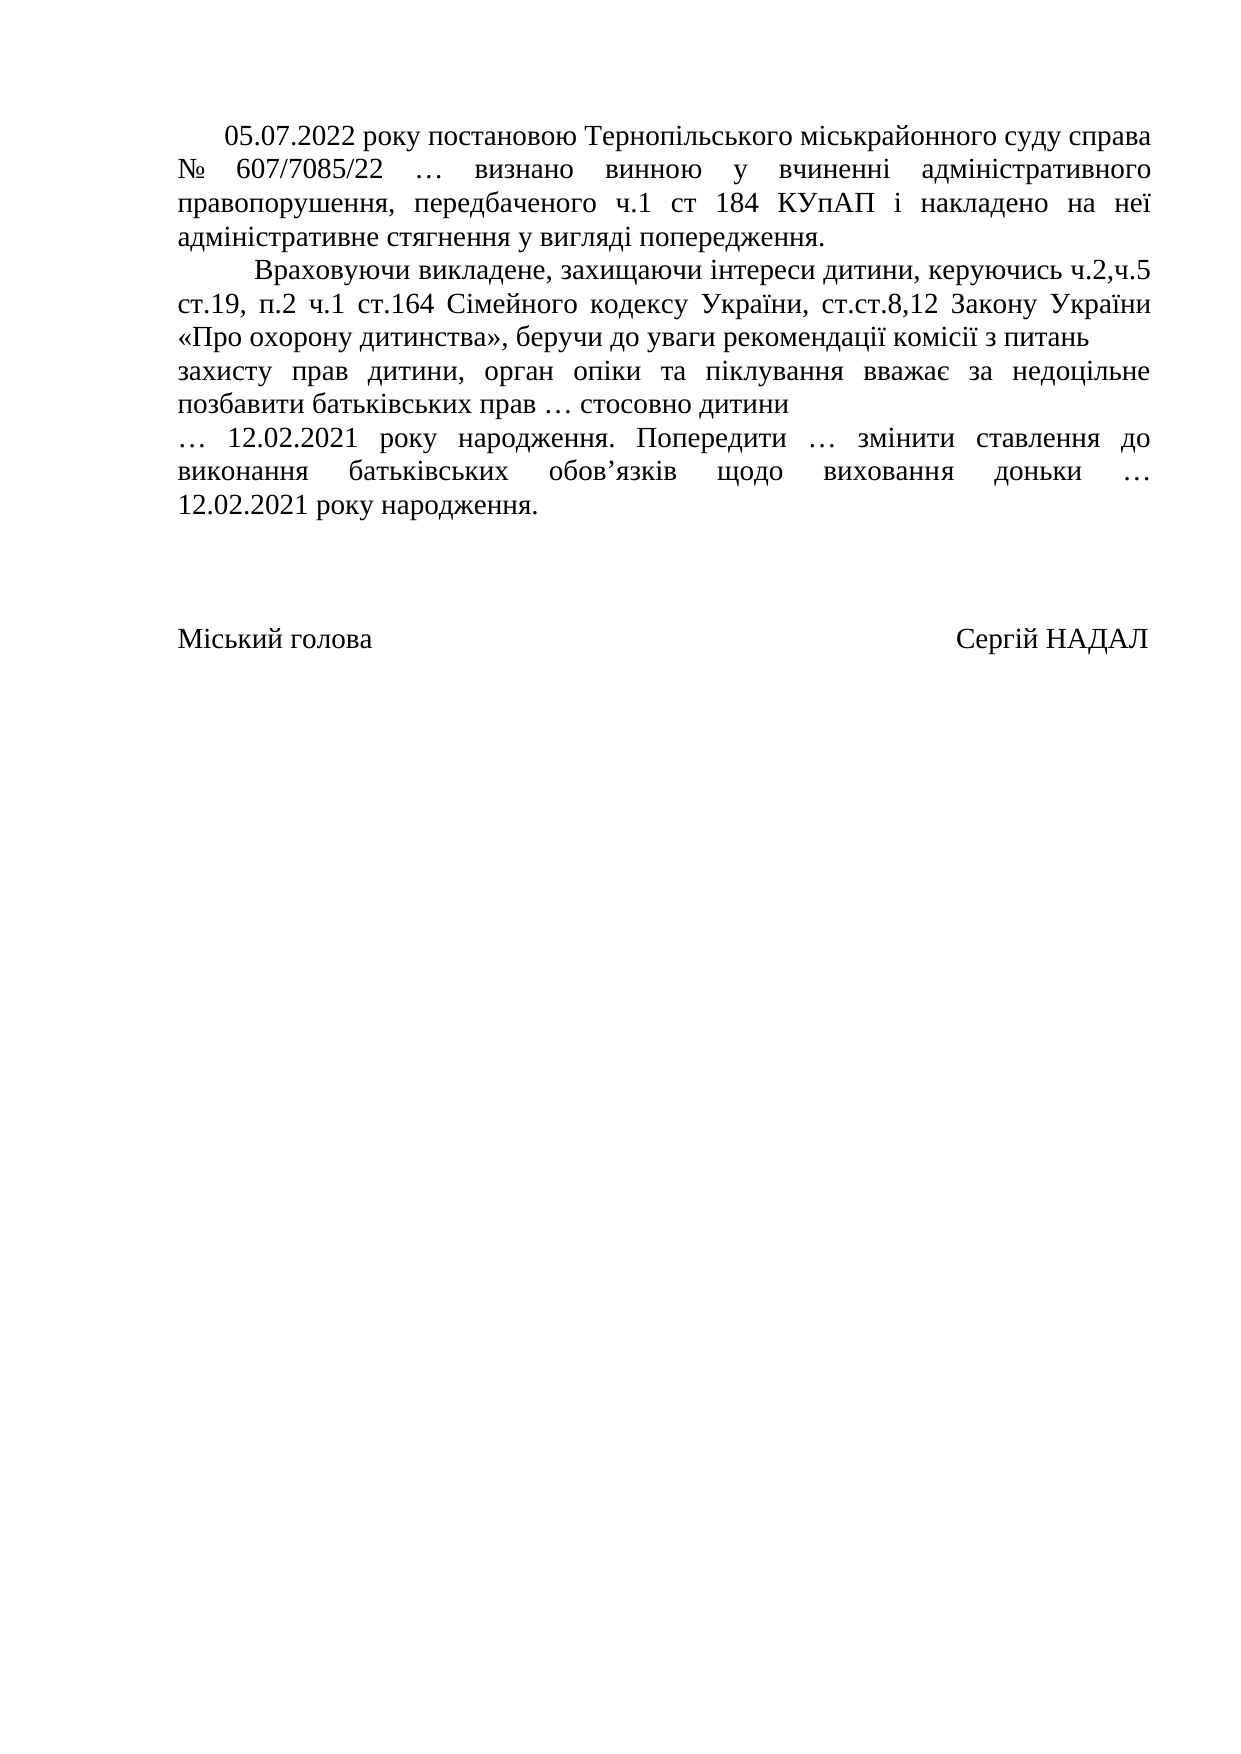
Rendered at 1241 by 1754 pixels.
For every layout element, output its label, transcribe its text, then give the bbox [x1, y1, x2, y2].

text Міський голова Сергій НАДАЛ [177, 621, 1152, 655]
text … 12.02.2021 року народження. Попередити … змінити ставлення до виконання батьківських обов’язків щодо виховання доньки … 12.02.2021 року народження. [177, 420, 1152, 521]
text захисту прав дитини, орган опіки та піклування вважає за недоцільне позбавити батьківських прав … стосовно дитини [177, 353, 1152, 420]
text 05.07.2022 року постановою Тернопільського міськрайонного суду справа № 607/7085/22 … визнано винною у вчиненні адміністративного правопорушення, передбаченого ч.1 ст 184 КУпАП і накладено на неї адміністративне стягнення у вигляді попередження. [177, 118, 1152, 252]
text Враховуючи викладене, захищаючи інтереси дитини, керуючись ч.2,ч.5 ст.19, п.2 ч.1 ст.164 Сімейного кодексу України, ст.ст.8,12 Закону України «Про охорону дитинства», беручи до уваги рекомендації комісії з питань [177, 252, 1152, 353]
